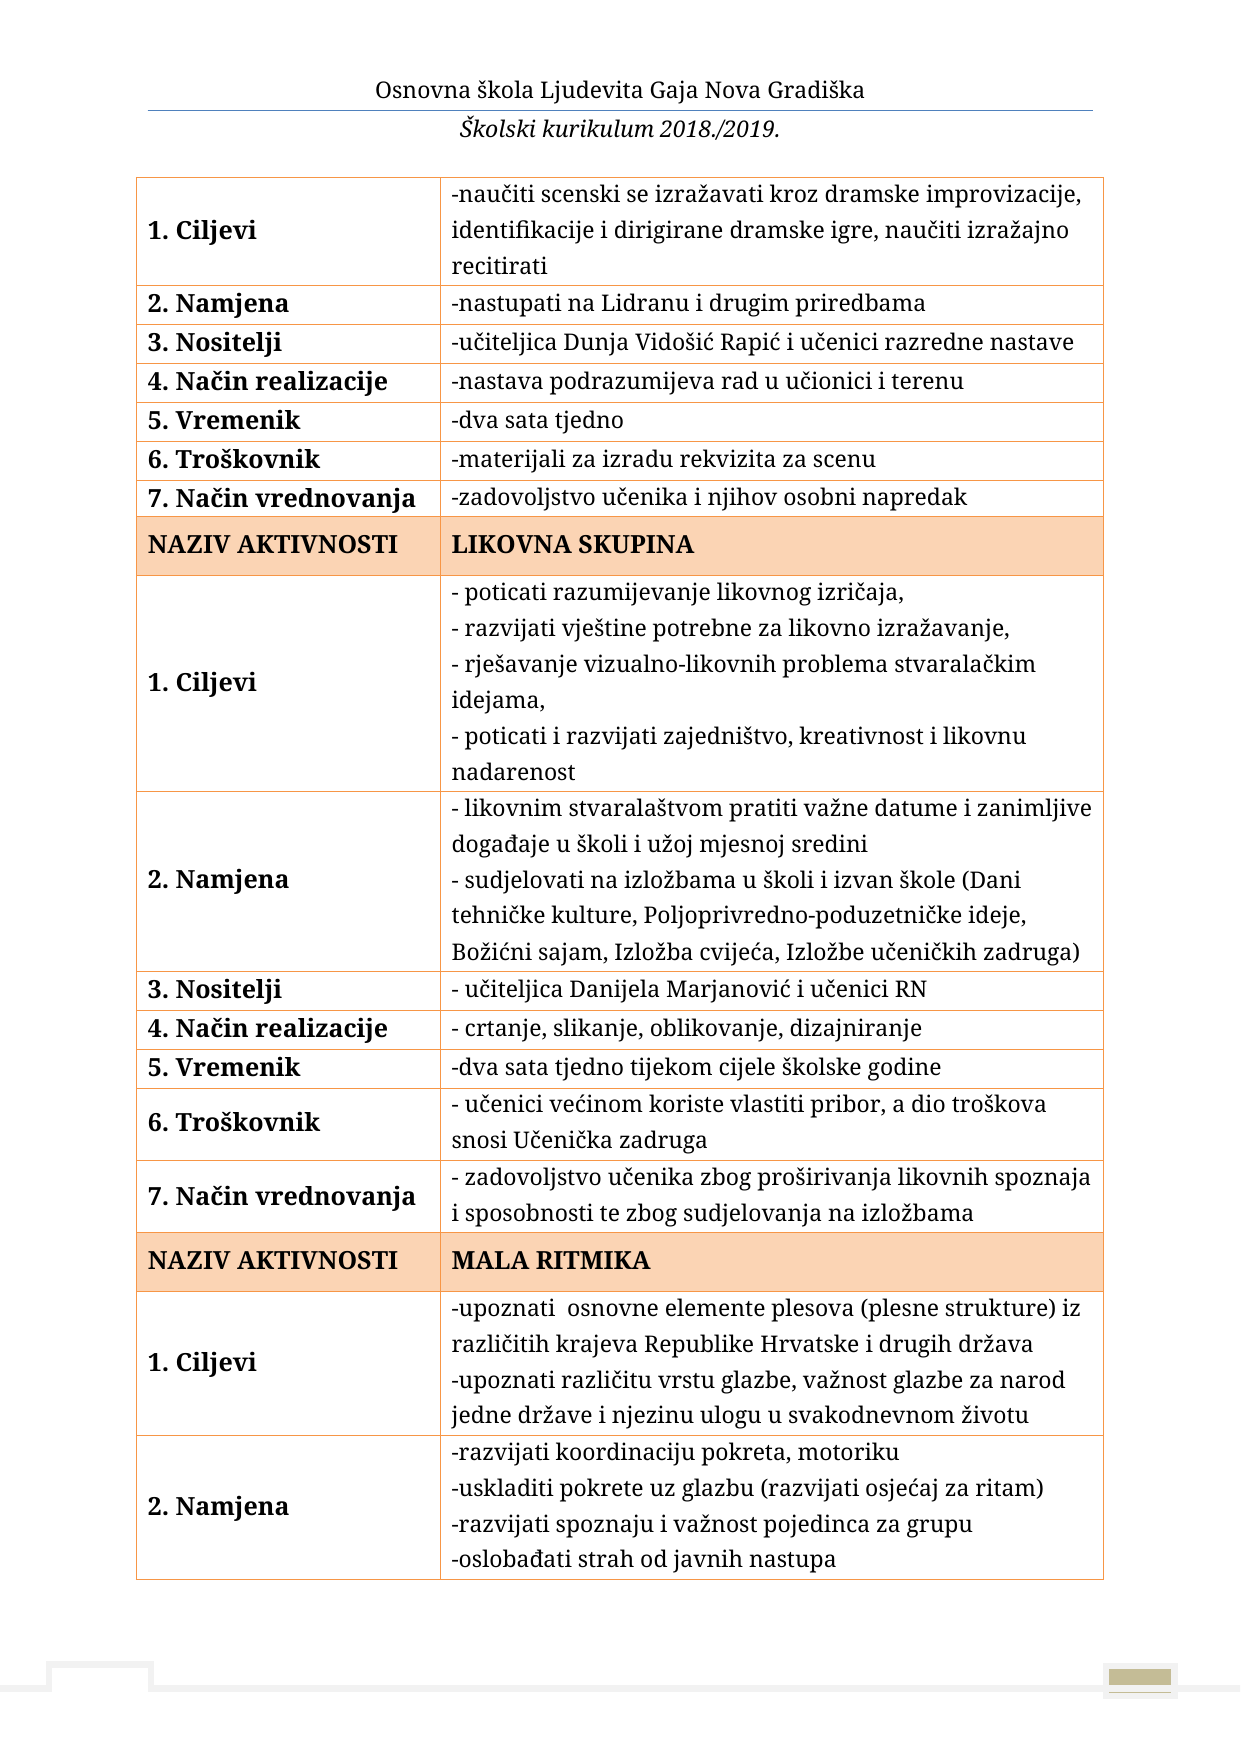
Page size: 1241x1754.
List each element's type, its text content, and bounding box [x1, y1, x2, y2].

table_cell NAZIV AKTIVNOSTI [137, 1233, 440, 1291]
table_cell 7. Način vrednovanja [137, 481, 440, 516]
table_cell -materijali za izradu rekvizita za scenu [441, 442, 1103, 479]
table_cell -nastupati na Lidranu i drugim priredbama [441, 286, 1103, 324]
table_cell - učiteljica Danijela Marjanović i učenici RN [441, 972, 1103, 1009]
table_cell 4. Način realizacije [137, 1011, 440, 1048]
table_cell - crtanje, slikanje, oblikovanje, dizajniranje [441, 1011, 1103, 1048]
table_cell - likovnim stvaralaštvom pratiti važne datume i zanimljive događaje u školi i užoj mjesnoj sredini - sudjelovati na izložbama u školi i izvan škole (Dani tehničke kulture, Poljoprivredno-poduzetničke ideje, Božićni sajam, Izložba cvijeća, Izložbe učeničkih zadruga) [441, 792, 1103, 971]
table_cell 1. Ciljevi [137, 576, 440, 791]
table_cell LIKOVNA SKUPINA [441, 517, 1103, 575]
table_cell 1. Ciljevi [137, 1292, 440, 1434]
table_cell 3. Nositelji [137, 972, 440, 1009]
table_cell -naučiti scenski se izražavati kroz dramske improvizacije, identifikacije i dirigirane dramske igre, naučiti izražajno recitirati [441, 178, 1103, 285]
table_cell -dva sata tjedno tijekom cijele školske godine [441, 1050, 1103, 1087]
table_cell 1. Ciljevi [137, 178, 440, 285]
table_cell -upoznati osnovne elemente plesova (plesne strukture) iz različitih krajeva Republike Hrvatske i drugih država -upoznati različitu vrstu glazbe, važnost glazbe za narod jedne države i njezinu ulogu u svakodnevnom životu [441, 1292, 1103, 1434]
table_cell - poticati razumijevanje likovnog izričaja, - razvijati vještine potrebne za likovno izražavanje, - rješavanje vizualno-likovnih problema stvaralačkim idejama, - poticati i razvijati zajedništvo, kreativnost i likovnu nadarenost [441, 576, 1103, 791]
table_cell 7. Način vrednovanja [137, 1161, 440, 1232]
table_cell -razvijati koordinaciju pokreta, motoriku -uskladiti pokrete uz glazbu (razvijati osjećaj za ritam) -razvijati spoznaju i važnost pojedinca za grupu -oslobađati strah od javnih nastupa [441, 1436, 1103, 1579]
table_cell NAZIV AKTIVNOSTI [137, 517, 440, 575]
table_cell 4. Način realizacije [137, 364, 440, 402]
table_cell 3. Nositelji [137, 325, 440, 363]
table_cell -nastava podrazumijeva rad u učionici i terenu [441, 364, 1103, 402]
table_cell 2. Namjena [137, 1436, 440, 1579]
table_cell 5. Vremenik [137, 403, 440, 441]
table_cell MALA RITMIKA [441, 1233, 1103, 1291]
table_cell 6. Troškovnik [137, 442, 440, 479]
table_cell -učiteljica Dunja Vidošić Rapić i učenici razredne nastave [441, 325, 1103, 363]
table_cell 2. Namjena [137, 286, 440, 324]
table_cell 2. Namjena [137, 792, 440, 971]
table_cell 5. Vremenik [137, 1050, 440, 1087]
table_cell - učenici većinom koriste vlastiti pribor, a dio troškova snosi Učenička zadruga [441, 1089, 1103, 1159]
table_cell -dva sata tjedno [441, 403, 1103, 441]
table_cell -zadovoljstvo učenika i njihov osobni napredak [441, 481, 1103, 516]
table_cell 6. Troškovnik [137, 1089, 440, 1159]
table_cell - zadovoljstvo učenika zbog proširivanja likovnih spoznaja i sposobnosti te zbog sudjelovanja na izložbama [441, 1161, 1103, 1232]
